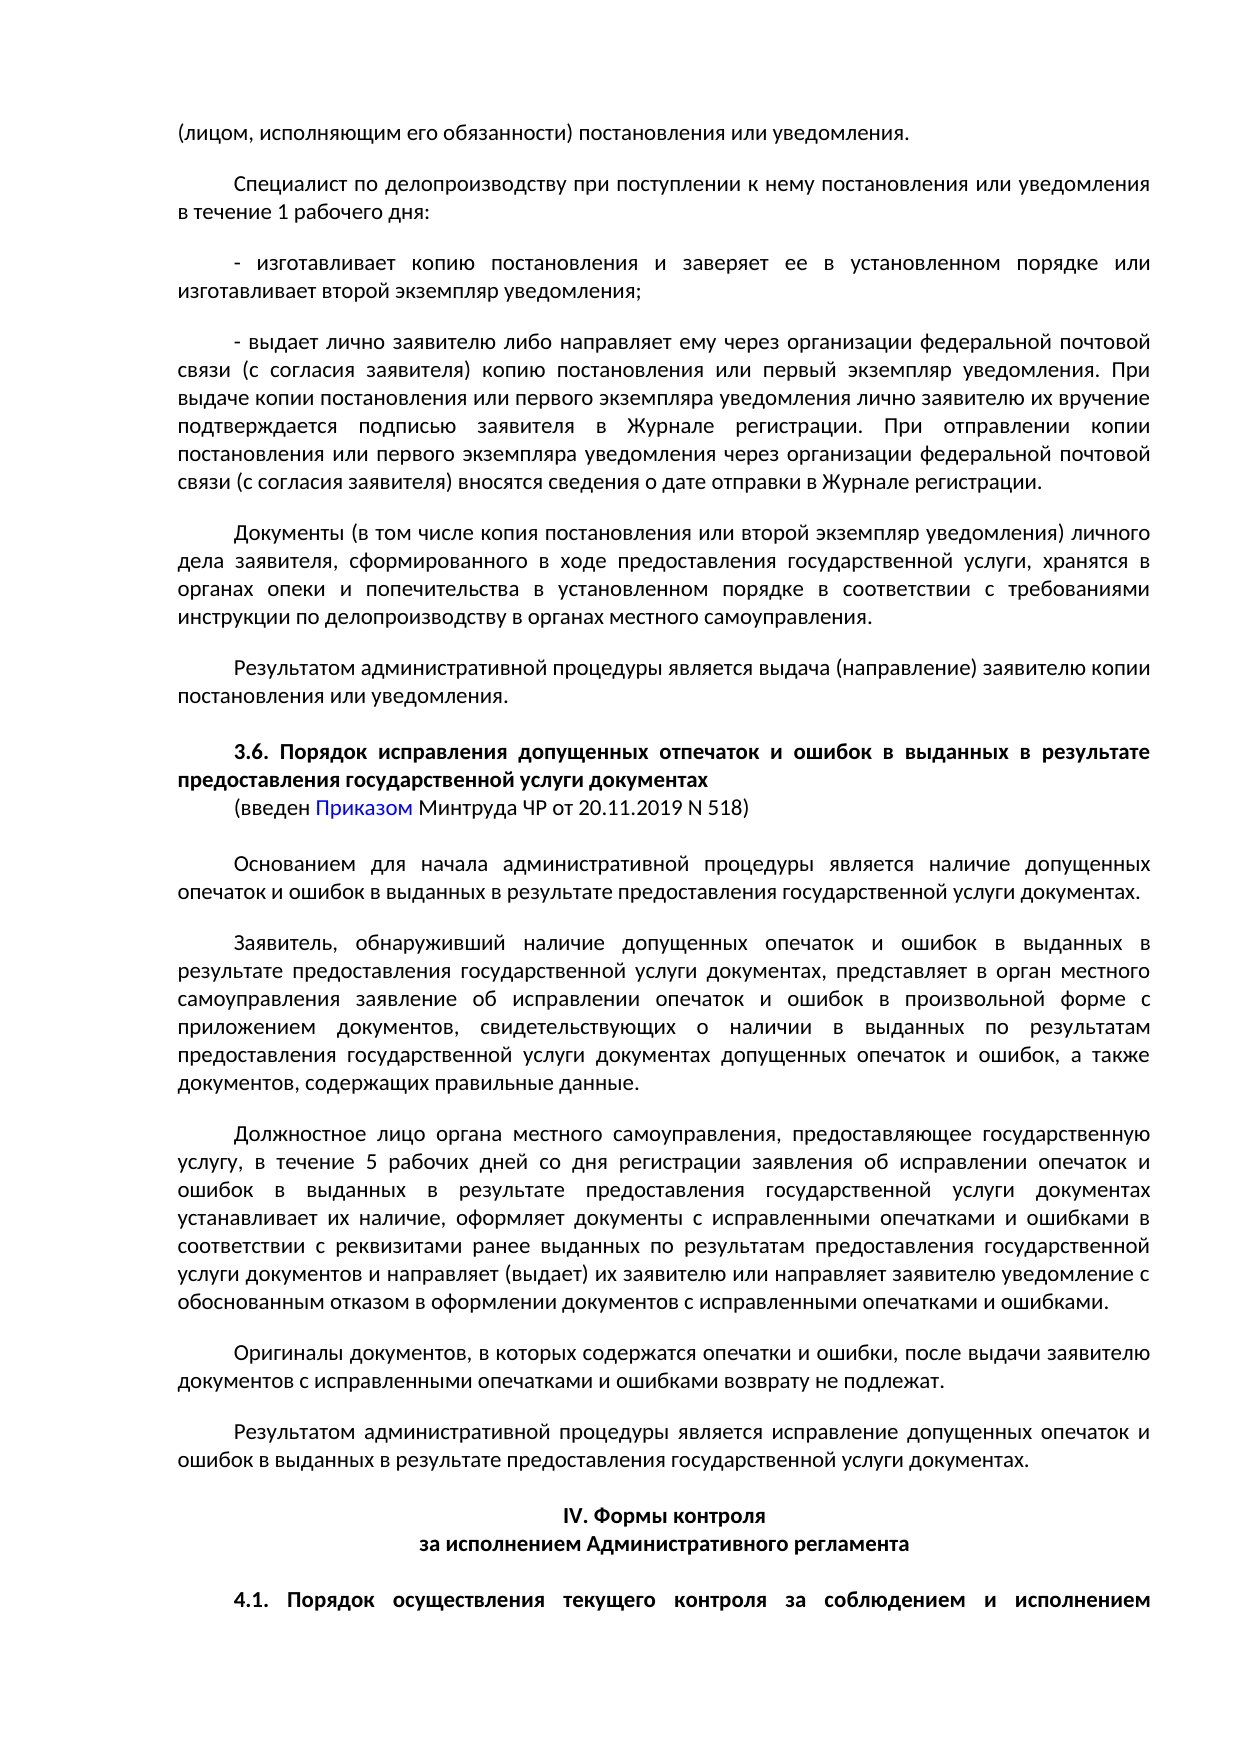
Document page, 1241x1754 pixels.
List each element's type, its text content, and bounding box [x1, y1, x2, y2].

text Документы (в том числе копия постановления или второй экземпляр уведомления) личного дела заявителя, сформированного в ходе предоставления государственной услуги, хранятся в органах опеки и попечительства в установленном порядке в соответствии с требованиями инструкции по делопроизводству в органах местного самоуправления. [177, 518, 1152, 630]
text Результатом административной процедуры является выдача (направление) заявителю копии постановления или уведомления. [177, 653, 1152, 709]
text (введен Приказом Минтруда ЧР от 20.11.2019 N 518) [177, 793, 1152, 821]
text Специалист по делопроизводству при поступлении к нему постановления или уведомления в течение 1 рабочего дня: [177, 169, 1152, 225]
title за исполнением Административного регламента [177, 1529, 1152, 1557]
text Должностное лицо органа местного самоуправления, предоставляющее государственную услугу, в течение 5 рабочих дней со дня регистрации заявления об исправлении опечаток и ошибок в выданных в результате предоставления государственной услуги документах устанавливает их наличие, оформляет документы с исправленными опечатками и ошибками в соответствии с реквизитами ранее выданных по результатам предоставления государственной услуги документов и направляет (выдает) их заявителю или направляет заявителю уведомление с обоснованным отказом в оформлении документов с исправленными опечатками и ошибками. [177, 1119, 1152, 1315]
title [177, 1585, 1152, 1613]
text - выдает лично заявителю либо направляет ему через организации федеральной почтовой связи (с согласия заявителя) копию постановления или первый экземпляр уведомления. При выдаче копии постановления или первого экземпляра уведомления лично заявителю их вручение подтверждается подписью заявителя в Журнале регистрации. При отправлении копии постановления или первого экземпляра уведомления через организации федеральной почтовой связи (с согласия заявителя) вносятся сведения о дате отправки в Журнале регистрации. [177, 327, 1152, 495]
text Оригиналы документов, в которых содержатся опечатки и ошибки, после выдачи заявителю документов с исправленными опечатками и ошибками возврату не подлежат. [177, 1338, 1152, 1394]
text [177, 118, 1152, 146]
text Основанием для начала административной процедуры является наличие допущенных опечаток и ошибок в выданных в результате предоставления государственной услуги документах. [177, 849, 1152, 905]
title 3.6. Порядок исправления допущенных отпечаток и ошибок в выданных в результате предоставления государственной услуги документах [177, 737, 1152, 793]
text Заявитель, обнаруживший наличие допущенных опечаток и ошибок в выданных в результате предоставления государственной услуги документах, представляет в орган местного самоуправления заявление об исправлении опечаток и ошибок в произвольной форме с приложением документов, свидетельствующих о наличии в выданных по результатам предоставления государственной услуги документах допущенных опечаток и ошибок, а также документов, содержащих правильные данные. [177, 928, 1152, 1096]
text - изготавливает копию постановления и заверяет ее в установленном порядке или изготавливает второй экземпляр уведомления; [177, 248, 1152, 304]
text Результатом административной процедуры является исправление допущенных опечаток и ошибок в выданных в результате предоставления государственной услуги документах. [177, 1417, 1152, 1473]
title IV. Формы контроля [177, 1501, 1152, 1529]
